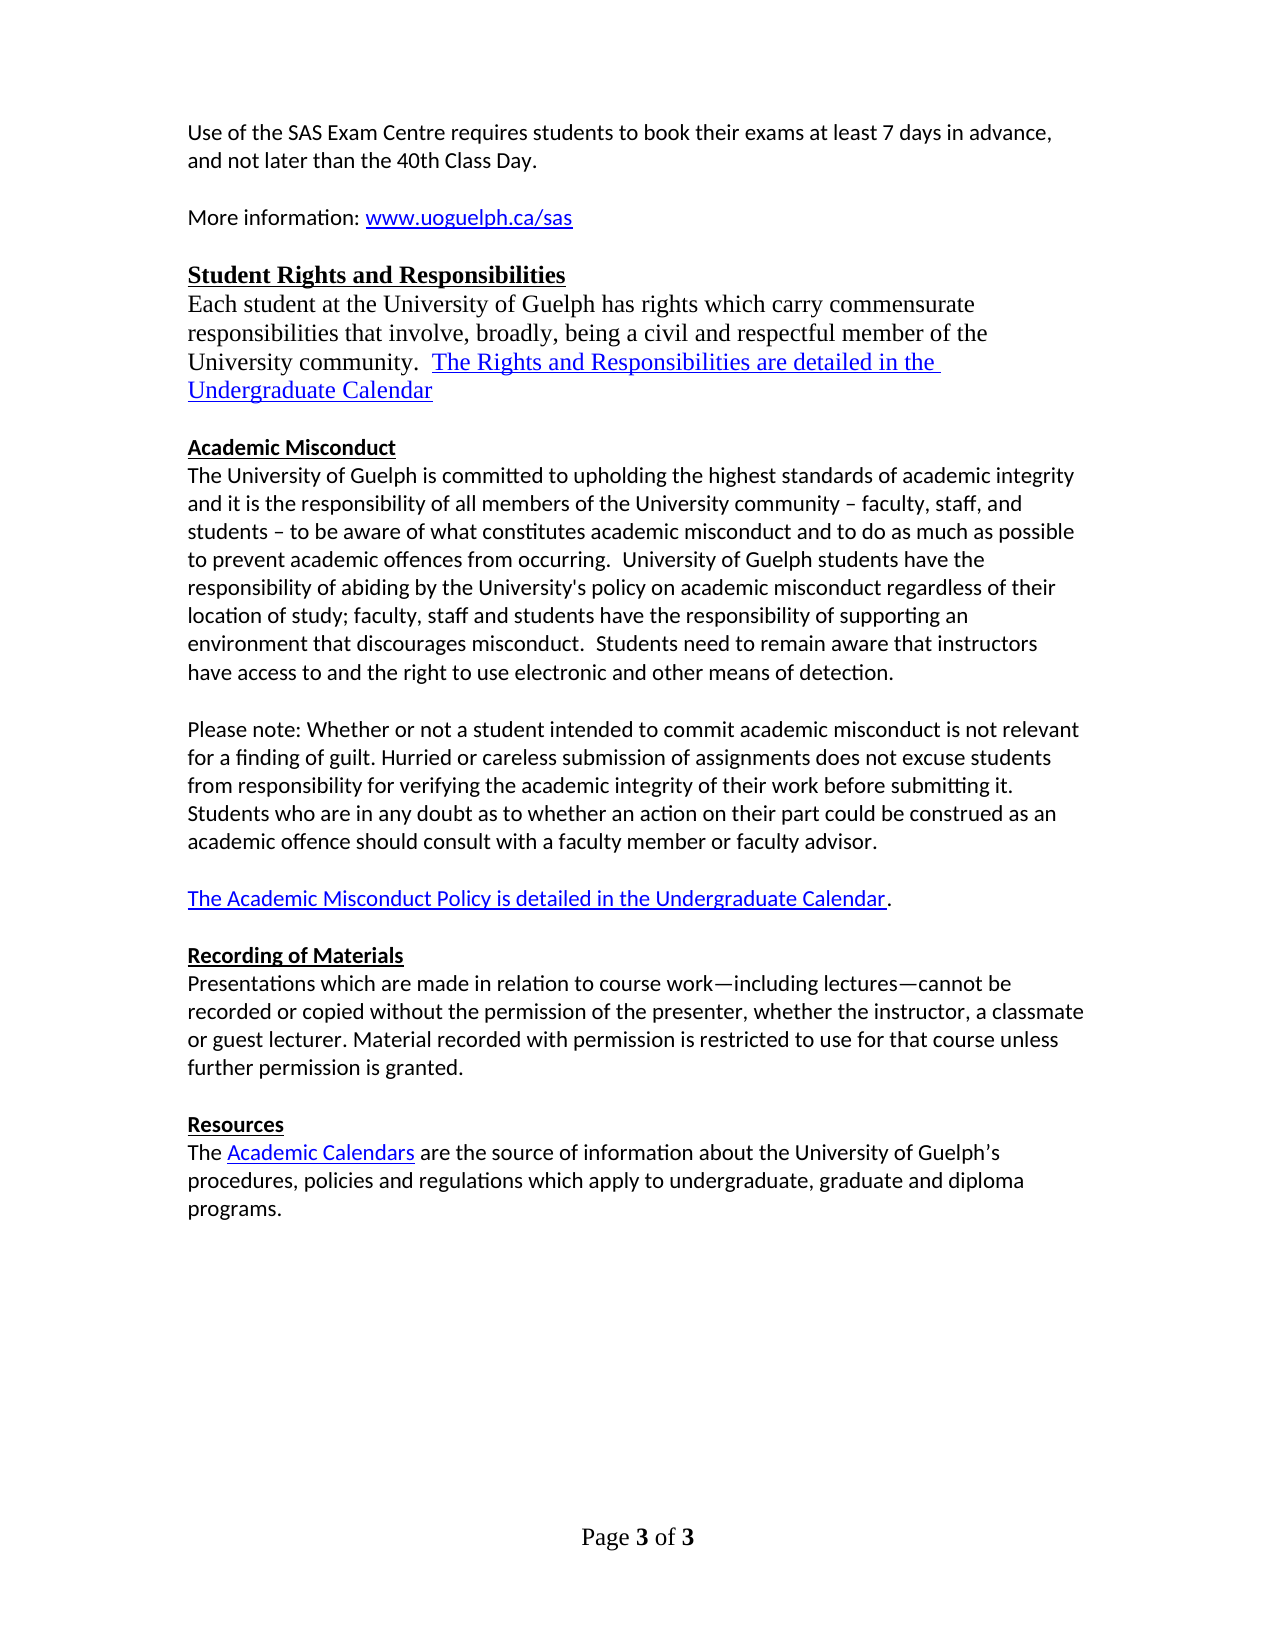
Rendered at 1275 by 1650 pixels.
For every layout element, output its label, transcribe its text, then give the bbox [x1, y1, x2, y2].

text Recording of Materials Presentations which are made in relation to course work—including lectures—cannot be recorded or copied without the permission of the presenter, whether the instructor, a classmate or guest lecturer. Material recorded with permission is restricted to use for that course unless further permission is granted. [187, 941, 1088, 1081]
text Each student at the University of Guelph has rights which carry commensurate responsibilities that involve, broadly, being a civil and respectful member of the University community. The Rights and Responsibilities are detailed in the Undergraduate Calendar [187, 289, 1088, 404]
text The Academic Misconduct Policy is detailed in the Undergraduate Calendar. [187, 884, 1088, 912]
text Student Rights and Responsibilities [187, 261, 1088, 289]
text Resources The Academic Calendars are the source of information about the University of Guelph’s procedures, policies and regulations which apply to undergraduate, graduate and diploma programs. [187, 1111, 1088, 1223]
text More information: www.uoguelph.ca/sas [187, 203, 1088, 231]
text Use of the SAS Exam Centre requires students to book their exams at least 7 days in advance, and not later than the 40th Class Day. [187, 118, 1088, 174]
text Please note: Whether or not a student intended to commit academic misconduct is not relevant for a finding of guilt. Hurried or careless submission of assignments does not excuse students from responsibility for verifying the academic integrity of their work before submitting it. Students who are in any doubt as to whether an action on their part could be construed as an academic offence should consult with a faculty member or faculty advisor. [187, 715, 1088, 855]
text Academic Misconduct The University of Guelph is committed to upholding the highest standards of academic integrity and it is the responsibility of all members of the University community – faculty, staff, and students – to be aware of what constitutes academic misconduct and to do as much as possible to prevent academic offences from occurring. University of Guelph students have the responsibility of abiding by the University's policy on academic misconduct regardless of their location of study; faculty, staff and students have the responsibility of supporting an environment that discourages misconduct. Students need to remain aware that instructors have access to and the right to use electronic and other means of detection. [187, 433, 1088, 686]
